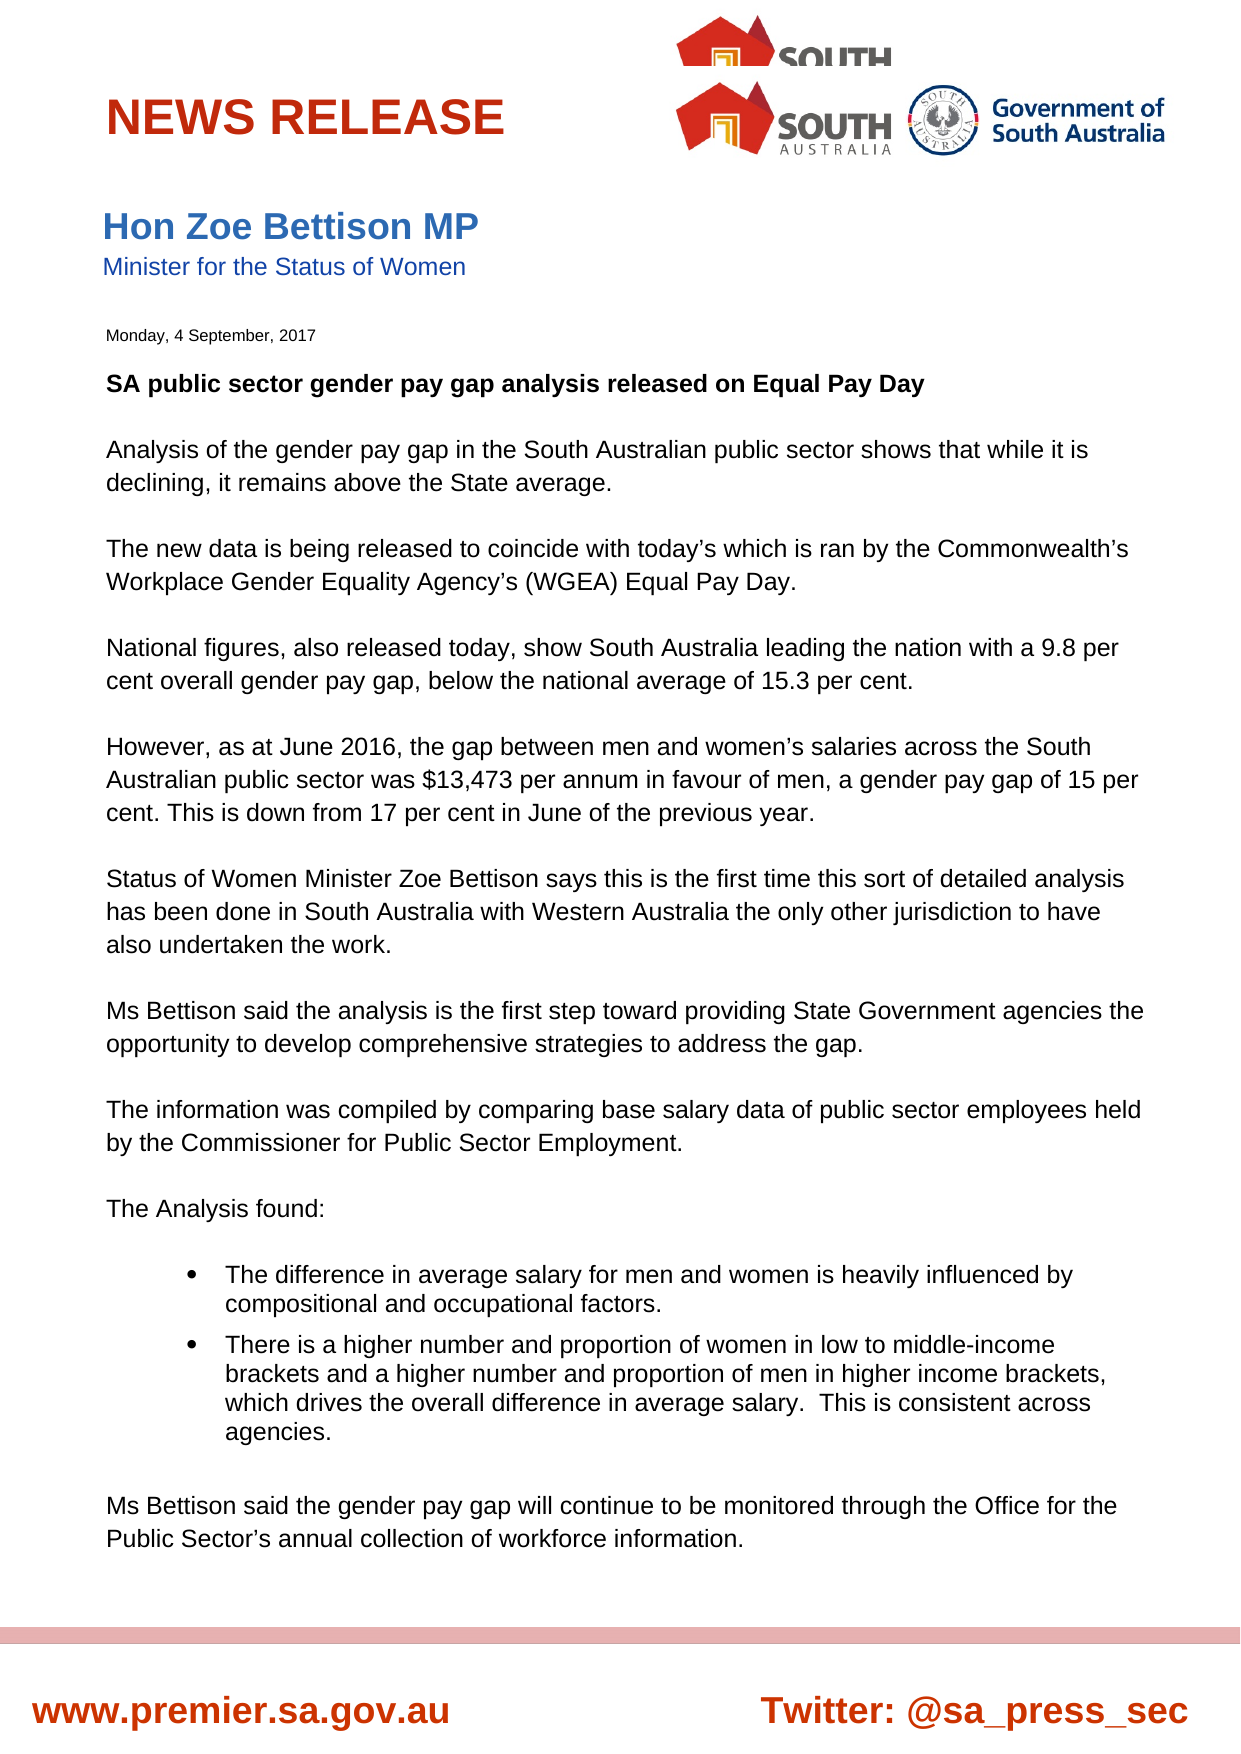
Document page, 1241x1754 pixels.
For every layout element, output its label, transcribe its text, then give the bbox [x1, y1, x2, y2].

text The information was compiled by comparing base salary data of public sector employees held by the Commissioner for Public Sector Employment. [106, 1095, 1152, 1157]
list There is a higher number and proportion of women in low to middle-income brackets and a higher number and proportion of men in higher income brackets, which drives the overall difference in average salary. This is consistent across agencies. [187, 1330, 1152, 1445]
text Monday, 4 September, 2017 [106, 326, 1152, 345]
text The Analysis found: [106, 1194, 1152, 1223]
picture [661, 0, 1175, 170]
text Ms Bettison said the analysis is the first step toward providing State Government agencies the opportunity to develop comprehensive strategies to address the gap. [106, 996, 1152, 1058]
text National figures, also released today, show South Australia leading the nation with a 9.8 per cent overall gender pay gap, below the national average of 15.3 per cent. [106, 633, 1152, 694]
text SA public sector gender pay gap analysis released on Equal Pay Day [106, 368, 1152, 397]
text The new data is being released to coincide with today’s which is ran by the Commonwealth’s Workplace Gender Equality Agency’s (WGEA) Equal Pay Day. [106, 534, 1152, 595]
text Status of Women Minister Zoe Bettison says this is the first time this sort of detailed analysis has been done in South Australia with Western Australia the only other jurisdiction to have also undertaken the work. [106, 864, 1152, 959]
list The difference in average salary for men and women is heavily influenced by compositional and occupational factors. [187, 1260, 1152, 1318]
text Ms Bettison said the gender pay gap will continue to be monitored through the Office for the Public Sector’s annual collection of workforce information. [106, 1491, 1152, 1553]
text However, as at June 2016, the gap between men and women’s salaries across the South Australian public sector was $13,473 per annum in favour of men, a gender pay gap of 15 per cent. This is down from 17 per cent in June of the previous year. [106, 732, 1152, 827]
text Analysis of the gender pay gap in the South Australian public sector shows that while it is declining, it remains above the State average. [106, 434, 1152, 496]
